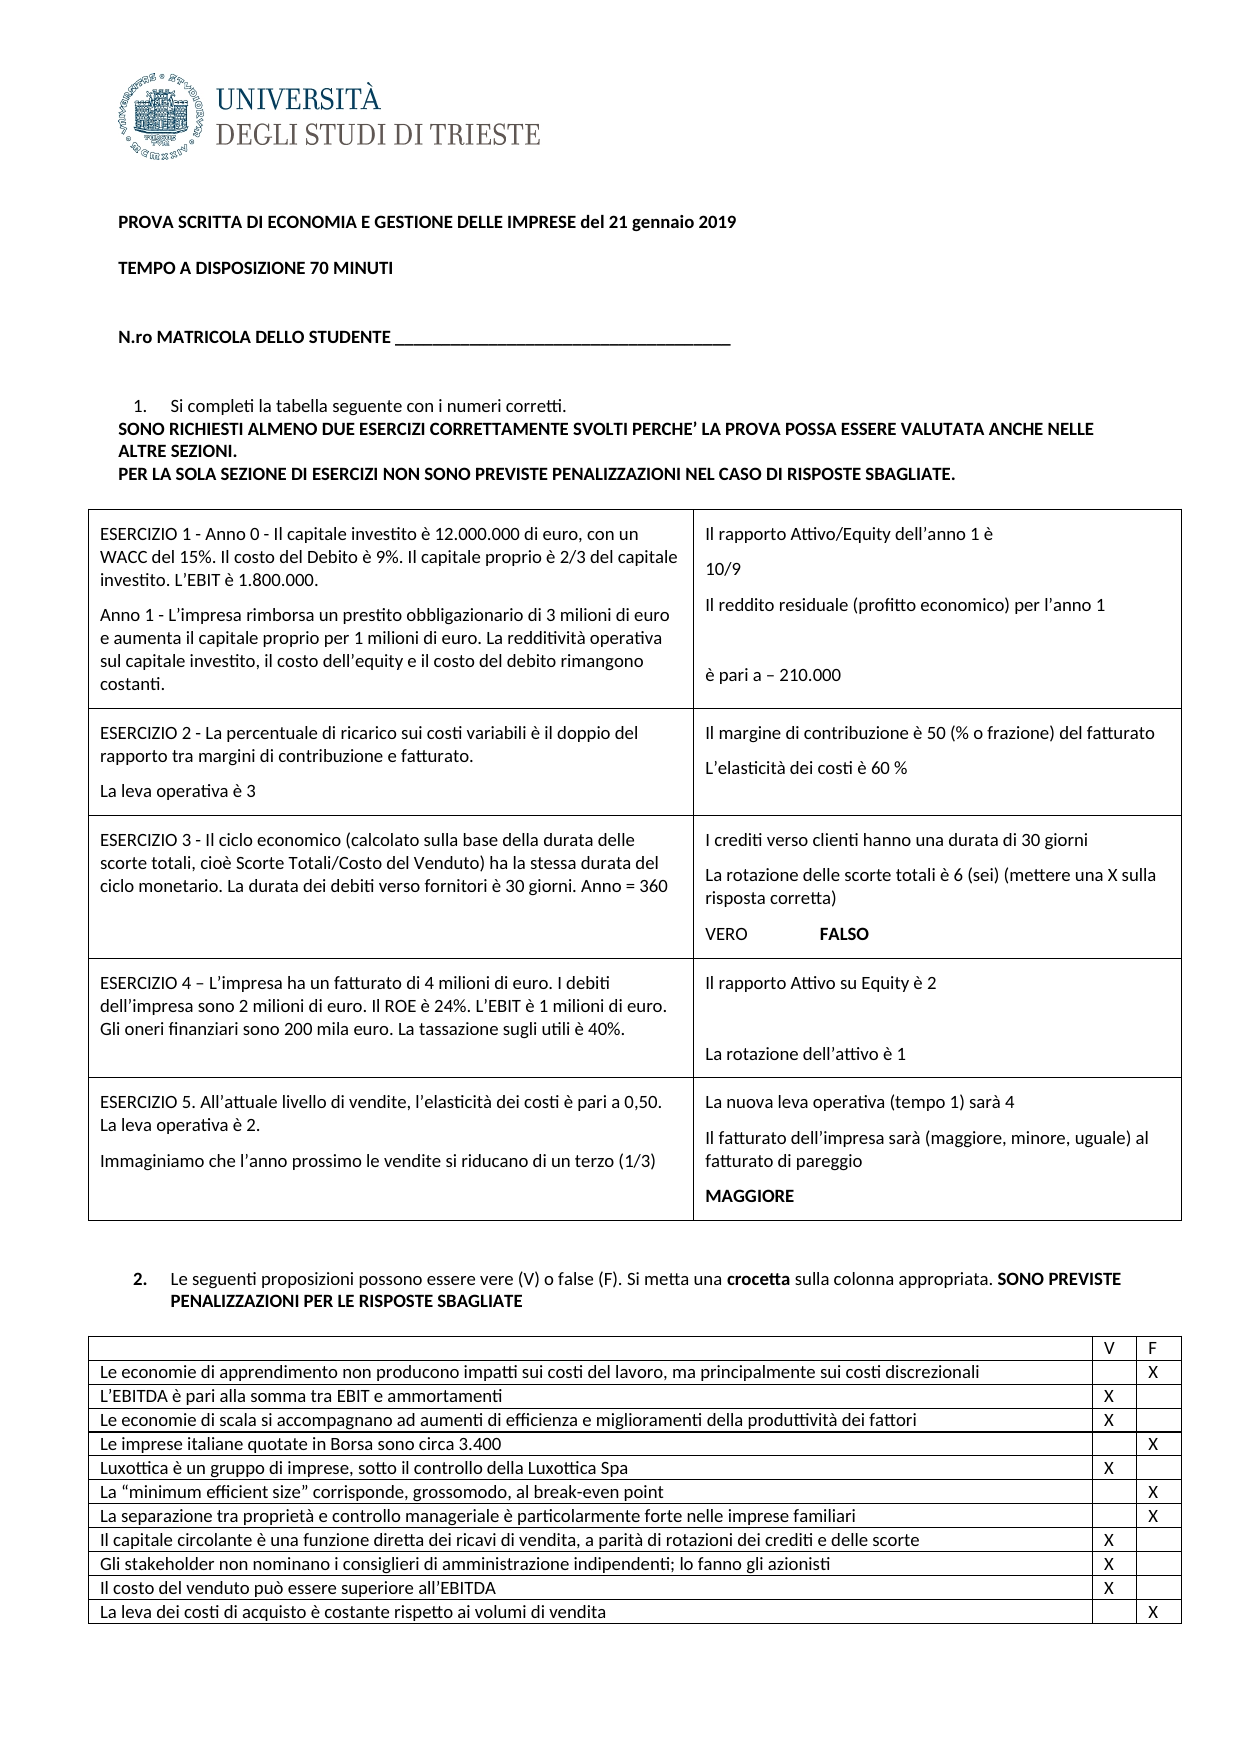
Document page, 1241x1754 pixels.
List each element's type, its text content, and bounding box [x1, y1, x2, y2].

table_cell La separazione tra proprietà e controllo manageriale è particolarmente forte nelle imprese familiari [89, 1504, 1092, 1527]
table_header [89, 1337, 1092, 1359]
table_cell X [1093, 1456, 1136, 1479]
table_cell Le economie di scala si accompagnano ad aumenti di efficienza e miglioramenti della produttività dei fattori [89, 1409, 1092, 1431]
table_cell [1137, 1456, 1181, 1479]
table_cell [1093, 1600, 1136, 1623]
table_cell X [1093, 1552, 1136, 1575]
table_cell X [1137, 1504, 1181, 1527]
list Si completi la tabella seguente con i numeri corretti. [133, 394, 1122, 417]
text PROVA SCRITTA DI ECONOMIA E GESTIONE DELLE IMPRESE del 21 gennaio 2019 [118, 211, 1122, 233]
table_cell [1137, 1409, 1181, 1431]
table_cell X [1093, 1528, 1136, 1551]
picture [118, 73, 555, 160]
table_cell Le imprese italiane quotate in Borsa sono circa 3.400 [89, 1433, 1092, 1455]
table_header ESERCIZIO 1 - Anno 0 - Il capitale investito è 12.000.000 di euro, con un WACC del 15%. Il costo del Debito è 9%. Il capitale proprio è 2/3 del capitale investito. L’EBIT è 1.800.000. Anno 1 - L’impresa rimborsa un prestito obbligazionario di 3 milioni di euro e aumenta il capitale proprio per 1 milioni di euro. La redditività operativa sul capitale investito, il costo dell’equity e il costo del debito rimangono costanti. [89, 510, 693, 707]
list PER LA SOLA SEZIONE DI ESERCIZI NON SONO PREVISTE PENALIZZAZIONI NEL CASO DI RISPOSTE SBAGLIATE. [118, 463, 1122, 486]
text TEMPO A DISPOSIZIONE 70 MINUTI [118, 256, 1122, 279]
table_cell Il costo del venduto può essere superiore all’EBITDA [89, 1576, 1092, 1599]
text N.ro MATRICOLA DELLO STUDENTE ____________________________________ [118, 325, 1122, 348]
table_cell [1137, 1576, 1181, 1599]
table_cell La “minimum efficient size” corrisponde, grossomodo, al break-even point [89, 1480, 1092, 1503]
table_cell X [1137, 1361, 1181, 1383]
table_cell X [1137, 1600, 1181, 1623]
table_cell I crediti verso clienti hanno una durata di 30 giorni La rotazione delle scorte totali è 6 (sei) (mettere una X sulla risposta corretta) VERO FALSO [694, 816, 1181, 957]
table_header V [1093, 1337, 1136, 1359]
table_cell [1093, 1480, 1136, 1503]
table_cell La leva dei costi di acquisto è costante rispetto ai volumi di vendita [89, 1600, 1092, 1623]
table_cell Il rapporto Attivo su Equity è 2 La rotazione dell’attivo è 1 [694, 959, 1181, 1077]
table_cell X [1093, 1409, 1136, 1431]
table_cell [1093, 1504, 1136, 1527]
table_cell [1093, 1433, 1136, 1455]
table_cell Luxottica è un gruppo di imprese, sotto il controllo della Luxottica Spa [89, 1456, 1092, 1479]
table_cell [1137, 1552, 1181, 1575]
table_cell Gli stakeholder non nominano i consiglieri di amministrazione indipendenti; lo fanno gli azionisti [89, 1552, 1092, 1575]
table_cell X [1093, 1576, 1136, 1599]
table_cell X [1137, 1480, 1181, 1503]
table_cell [1093, 1361, 1136, 1383]
table_cell Il margine di contribuzione è 50 (% o frazione) del fatturato L’elasticità dei costi è 60 % [694, 709, 1181, 815]
table_cell Il capitale circolante è una funzione diretta dei ricavi di vendita, a parità di rotazioni dei crediti e delle scorte [89, 1528, 1092, 1551]
table_cell ESERCIZIO 2 - La percentuale di ricarico sui costi variabili è il doppio del rapporto tra margini di contribuzione e fatturato. La leva operativa è 3 [89, 709, 693, 815]
table_cell ESERCIZIO 4 – L’impresa ha un fatturato di 4 milioni di euro. I debiti dell’impresa sono 2 milioni di euro. Il ROE è 24%. L’EBIT è 1 milioni di euro. Gli oneri finanziari sono 200 mila euro. La tassazione sugli utili è 40%. [89, 959, 693, 1077]
table_header Il rapporto Attivo/Equity dell’anno 1 è 10/9 Il reddito residuale (profitto economico) per l’anno 1 è pari a – 210.000 [694, 510, 1181, 707]
table_cell [1137, 1528, 1181, 1551]
table_cell La nuova leva operativa (tempo 1) sarà 4 Il fatturato dell’impresa sarà (maggiore, minore, uguale) al fatturato di pareggio MAGGIORE [694, 1078, 1181, 1220]
table_cell [1137, 1385, 1181, 1407]
table_header F [1137, 1337, 1181, 1359]
table_cell Le economie di apprendimento non producono impatti sui costi del lavoro, ma principalmente sui costi discrezionali [89, 1361, 1092, 1383]
table_cell X [1137, 1433, 1181, 1455]
table_cell ESERCIZIO 5. All’attuale livello di vendite, l’elasticità dei costi è pari a 0,50. La leva operativa è 2. Immaginiamo che l’anno prossimo le vendite si riducano di un terzo (1/3) [89, 1078, 693, 1220]
table_cell ESERCIZIO 3 - Il ciclo economico (calcolato sulla base della durata delle scorte totali, cioè Scorte Totali/Costo del Venduto) ha la stessa durata del ciclo monetario. La durata dei debiti verso fornitori è 30 giorni. Anno = 360 [89, 816, 693, 957]
table_cell L’EBITDA è pari alla somma tra EBIT e ammortamenti [89, 1385, 1092, 1407]
list Le seguenti proposizioni possono essere vere (V) o false (F). Si metta una crocetta sulla colonna appropriata. SONO PREVISTE PENALIZZAZIONI PER LE RISPOSTE SBAGLIATE [133, 1267, 1122, 1313]
table_cell X [1093, 1385, 1136, 1407]
list SONO RICHIESTI ALMENO DUE ESERCIZI CORRETTAMENTE SVOLTI PERCHE’ LA PROVA POSSA ESSERE VALUTATA ANCHE NELLE ALTRE SEZIONI. [118, 417, 1122, 463]
